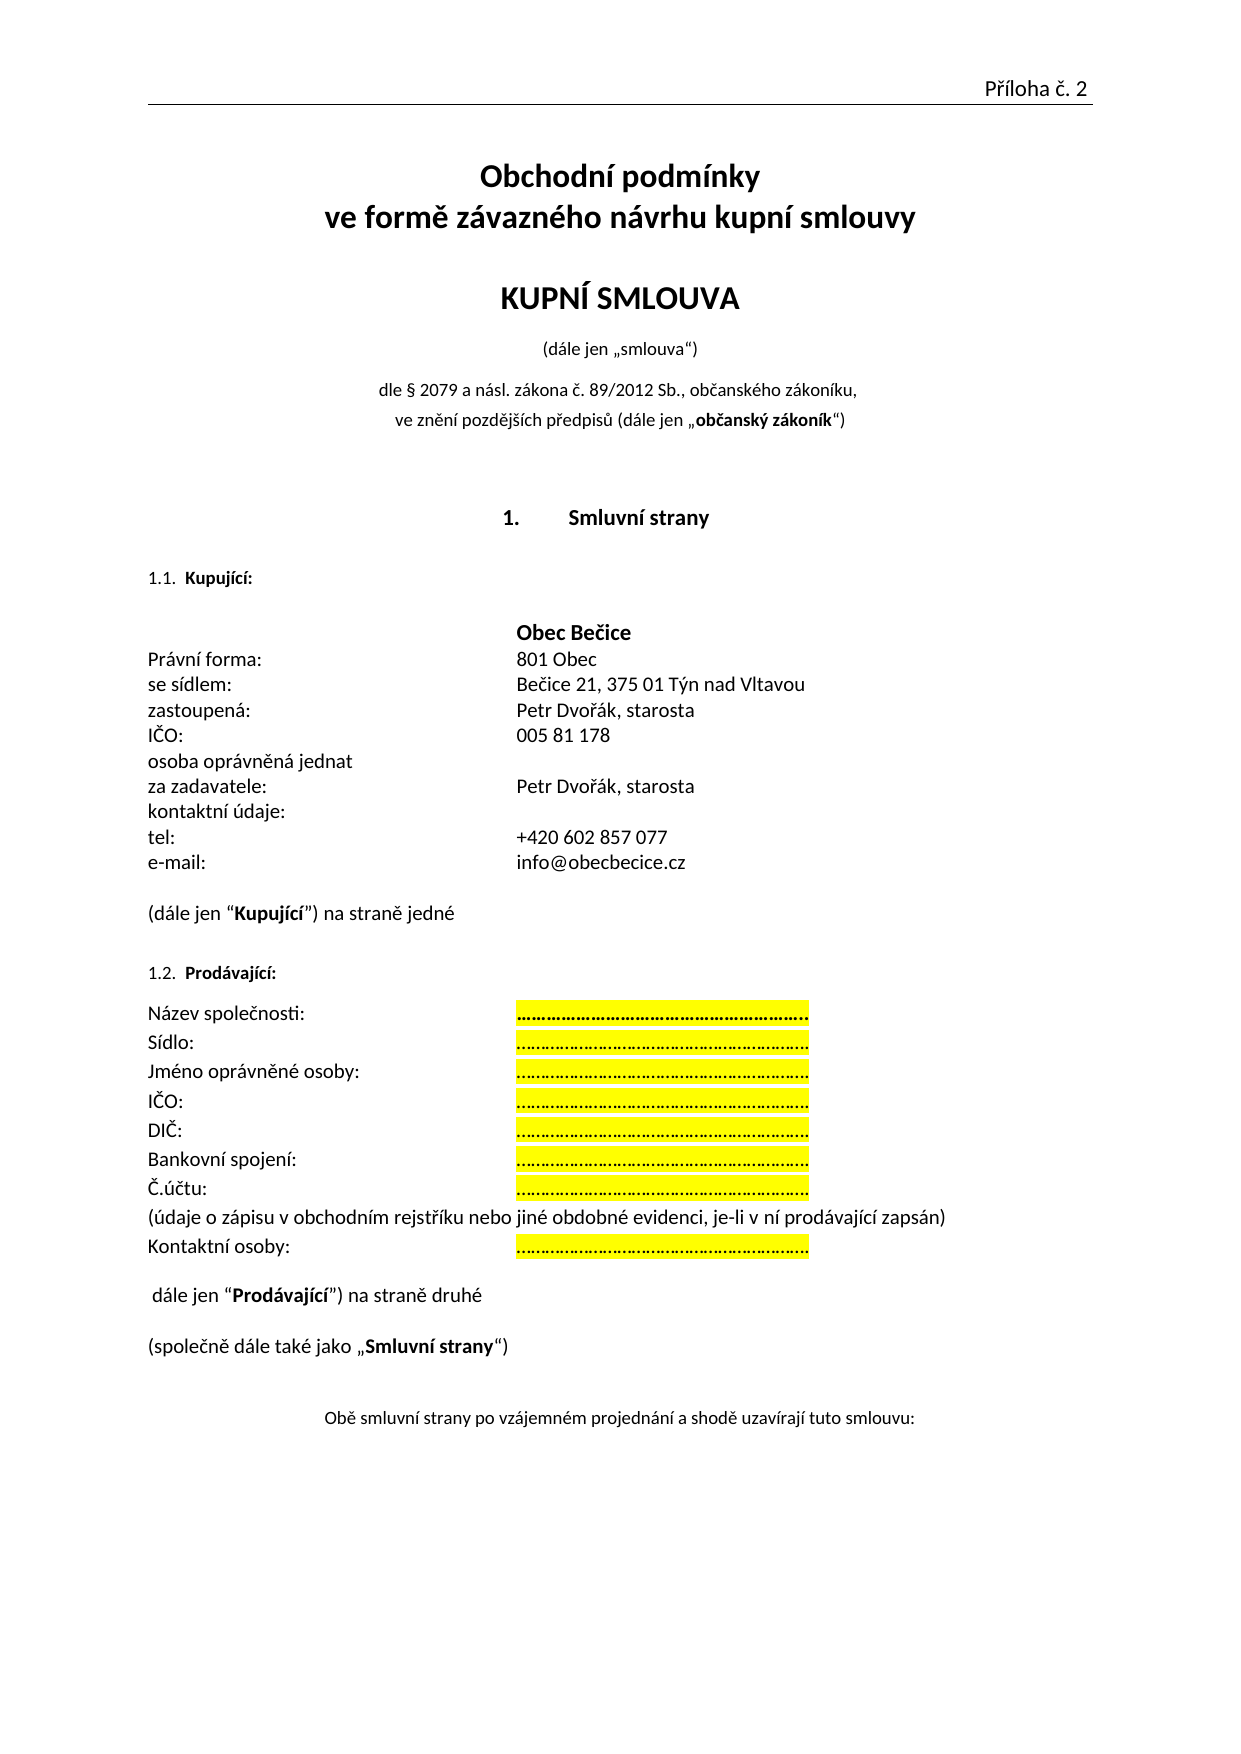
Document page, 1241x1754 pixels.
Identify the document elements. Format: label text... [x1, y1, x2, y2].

text (dále jen „smlouva“) [148, 331, 1093, 360]
text zastoupená: Petr Dvořák, starosta [148, 697, 1093, 722]
text Jméno oprávněné osoby: ……………………………………………………. [148, 1055, 1093, 1084]
text tel: +420 602 857 077 [148, 824, 1107, 849]
text Obec Bečice [148, 618, 1093, 646]
text za zadavatele: Petr Dvořák, starosta [148, 773, 1107, 799]
text IČO: 005 81 178 [148, 722, 1093, 748]
text Č.účtu: ……………………………………………………. [148, 1172, 1093, 1201]
text se sídlem: Bečice 21, 375 01 Týn nad Vltavou [148, 672, 1093, 697]
subtitle KUPNÍ SMLOUVA [148, 277, 1093, 318]
text Název společnosti: ………………………………………………….. [148, 997, 1093, 1026]
text Sídlo: ……………………………………………………. [148, 1026, 1093, 1055]
text osoba oprávněná jednat [148, 748, 1093, 773]
list Prodávající: [148, 955, 1093, 984]
text e-mail: info@obecbecice.cz [148, 849, 1107, 875]
list Smluvní strany [110, 501, 1093, 531]
list Kupující: [148, 560, 1093, 589]
text dále jen “Prodávající”) na straně druhé [148, 1282, 1093, 1307]
text Obě smluvní strany po vzájemném projednání a shodě uzavírají tuto smlouvu: [148, 1400, 1093, 1429]
text DIČ: ……………………………………………………. [148, 1113, 1093, 1142]
text Kontaktní osoby: ……………………………………………………. [148, 1230, 1093, 1259]
text dle § násl. zákona č. 89/2012 Sb., občanského zákoníku, ve znění pozdějších předpisů (dále jen „občanský zákoník“) [148, 372, 1093, 431]
text (dále jen “Kupující”) na straně jedné [148, 900, 1093, 926]
text Obchodní podmínky [148, 155, 1093, 196]
text kontaktní údaje: [148, 799, 1107, 824]
text Bankovní spojení: ……………………………………………………. [148, 1142, 1093, 1172]
text Právní forma: 801 Obec [148, 646, 1093, 672]
text (údaje o zápisu v obchodním rejstříku nebo jiné obdobné evidenci, je-li v ní prodávající zapsán) [148, 1201, 1093, 1230]
text ve formě závazného návrhu kupní smlouvy [148, 196, 1093, 237]
text (společně dále také jako „Smluvní strany“) [148, 1333, 1093, 1358]
text IČO: ……………………………………………………. [148, 1084, 1093, 1113]
